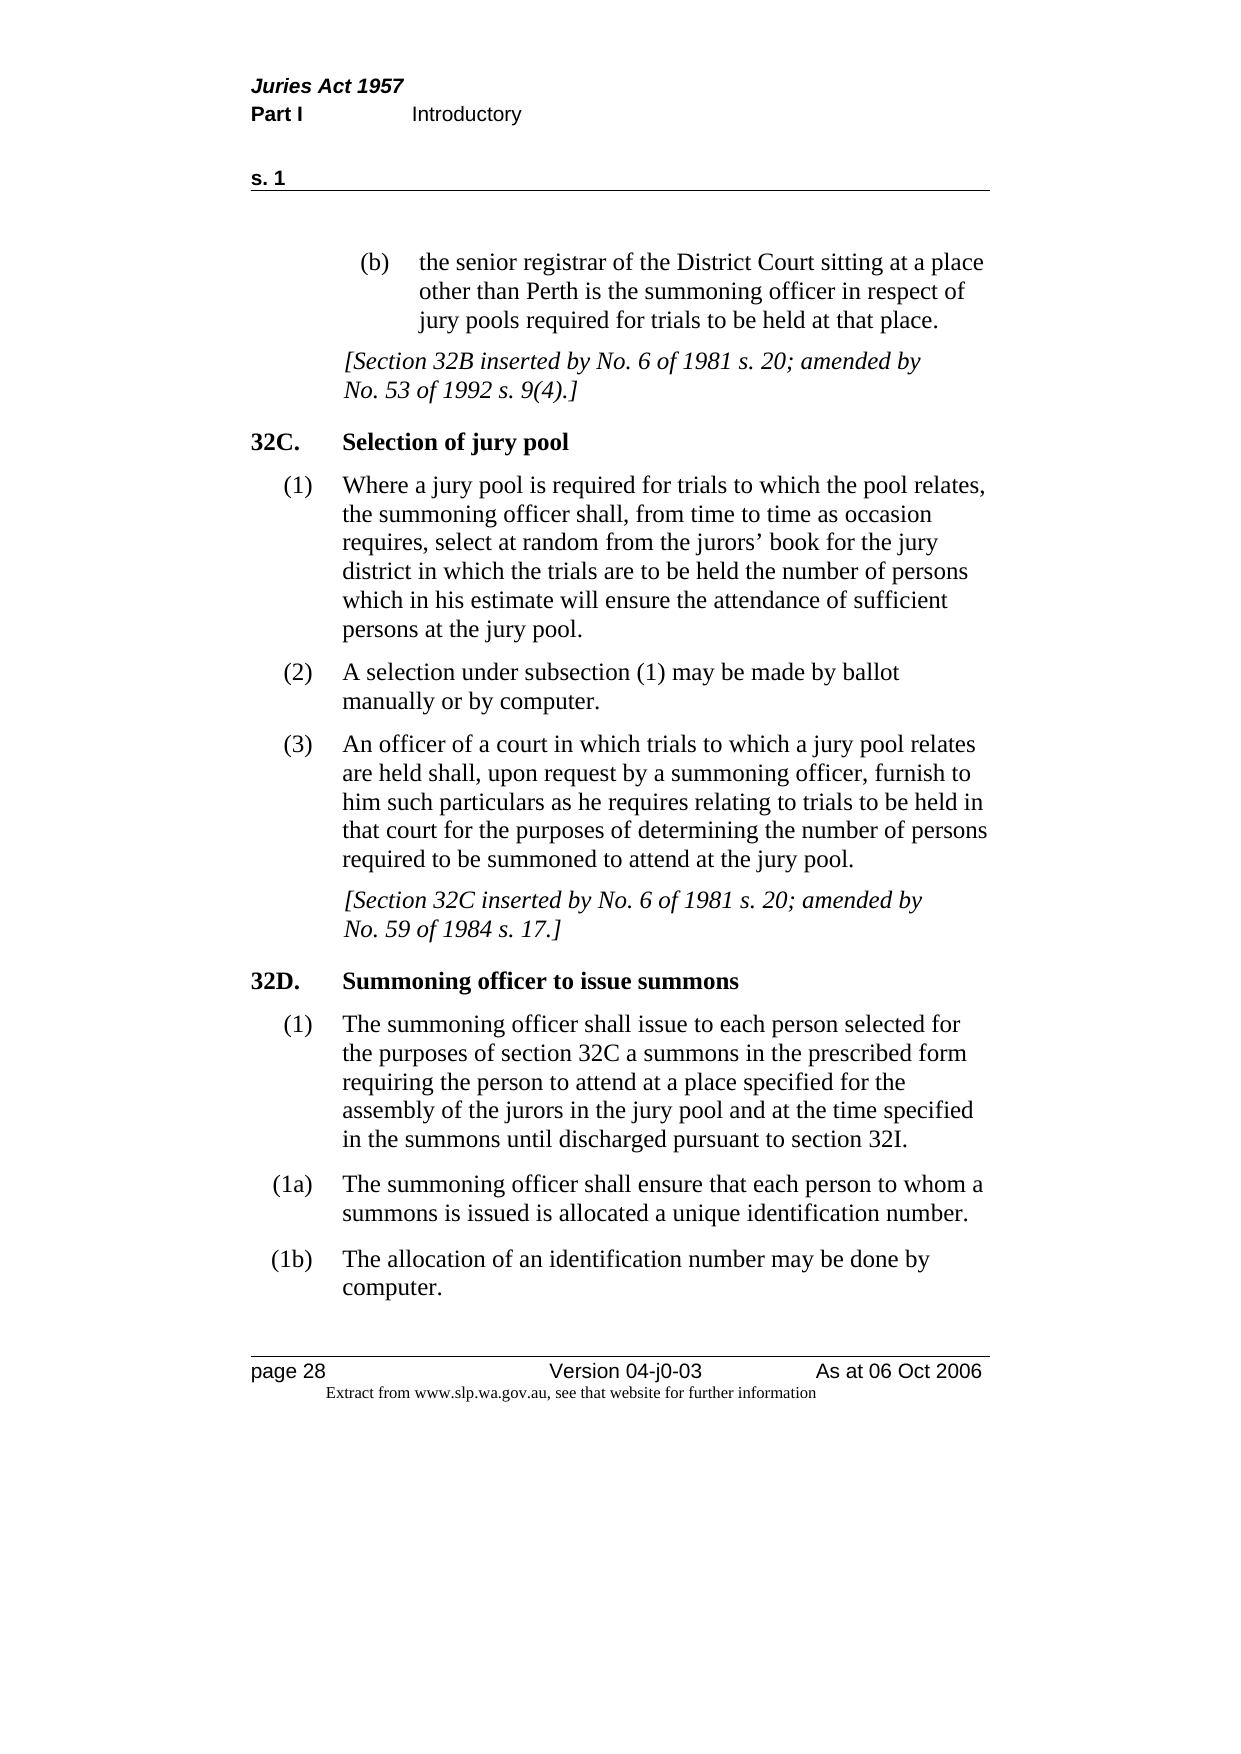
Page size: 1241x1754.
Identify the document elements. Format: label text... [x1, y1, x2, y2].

text (3) An officer of a court in which trials to which a jury pool relates are held shall, upon request by a summoning officer, furnish to him such particulars as he requires relating to trials to be held in that court for the purposes of determining the number of persons required to be summoned to attend at the jury pool. [251, 729, 990, 873]
subtitle 32C. Selection of jury pool [251, 427, 990, 455]
text [Section 32B inserted by No. 6 of 1981 s. 20; amended by No. 53 of 1992 s. 9(4).] [251, 346, 990, 404]
text (b) the senior registrar of the District Court sitting at a place other than Perth is the summoning officer in respect of jury pools required for trials to be held at that place. [251, 247, 990, 334]
text (1a) The summoning officer shall ensure that each person to whom a summons is issued is allocated a unique identification number. [251, 1169, 990, 1227]
text (1b) The allocation of an identification number may be done by computer. [251, 1244, 990, 1301]
text (2) A selection under subsection (1) may be made by ballot manually or by computer. [251, 657, 990, 714]
text [Section 32C inserted by No. 6 of 1981 s. 20; amended by No. 59 of 1984 s. 17.] [251, 885, 990, 943]
text (1) Where a jury pool is required for trials to which the pool relates, the summoning officer shall, from time to time as occasion requires, select at random from the jurors’ book for the jury district in which the trials are to be held the number of persons which in his estimate will ensure the attendance of sufficient persons at the jury pool. [251, 470, 990, 642]
text (1) The summoning officer shall issue to each person selected for the purposes of section 32C a summons in the prescribed form requiring the person to attend at a place specified for the assembly of the jurors in the jury pool and at the time specified in the summons until discharged pursuant to section 32I. [251, 1009, 990, 1153]
subtitle 32D. Summoning officer to issue summons [251, 966, 990, 994]
